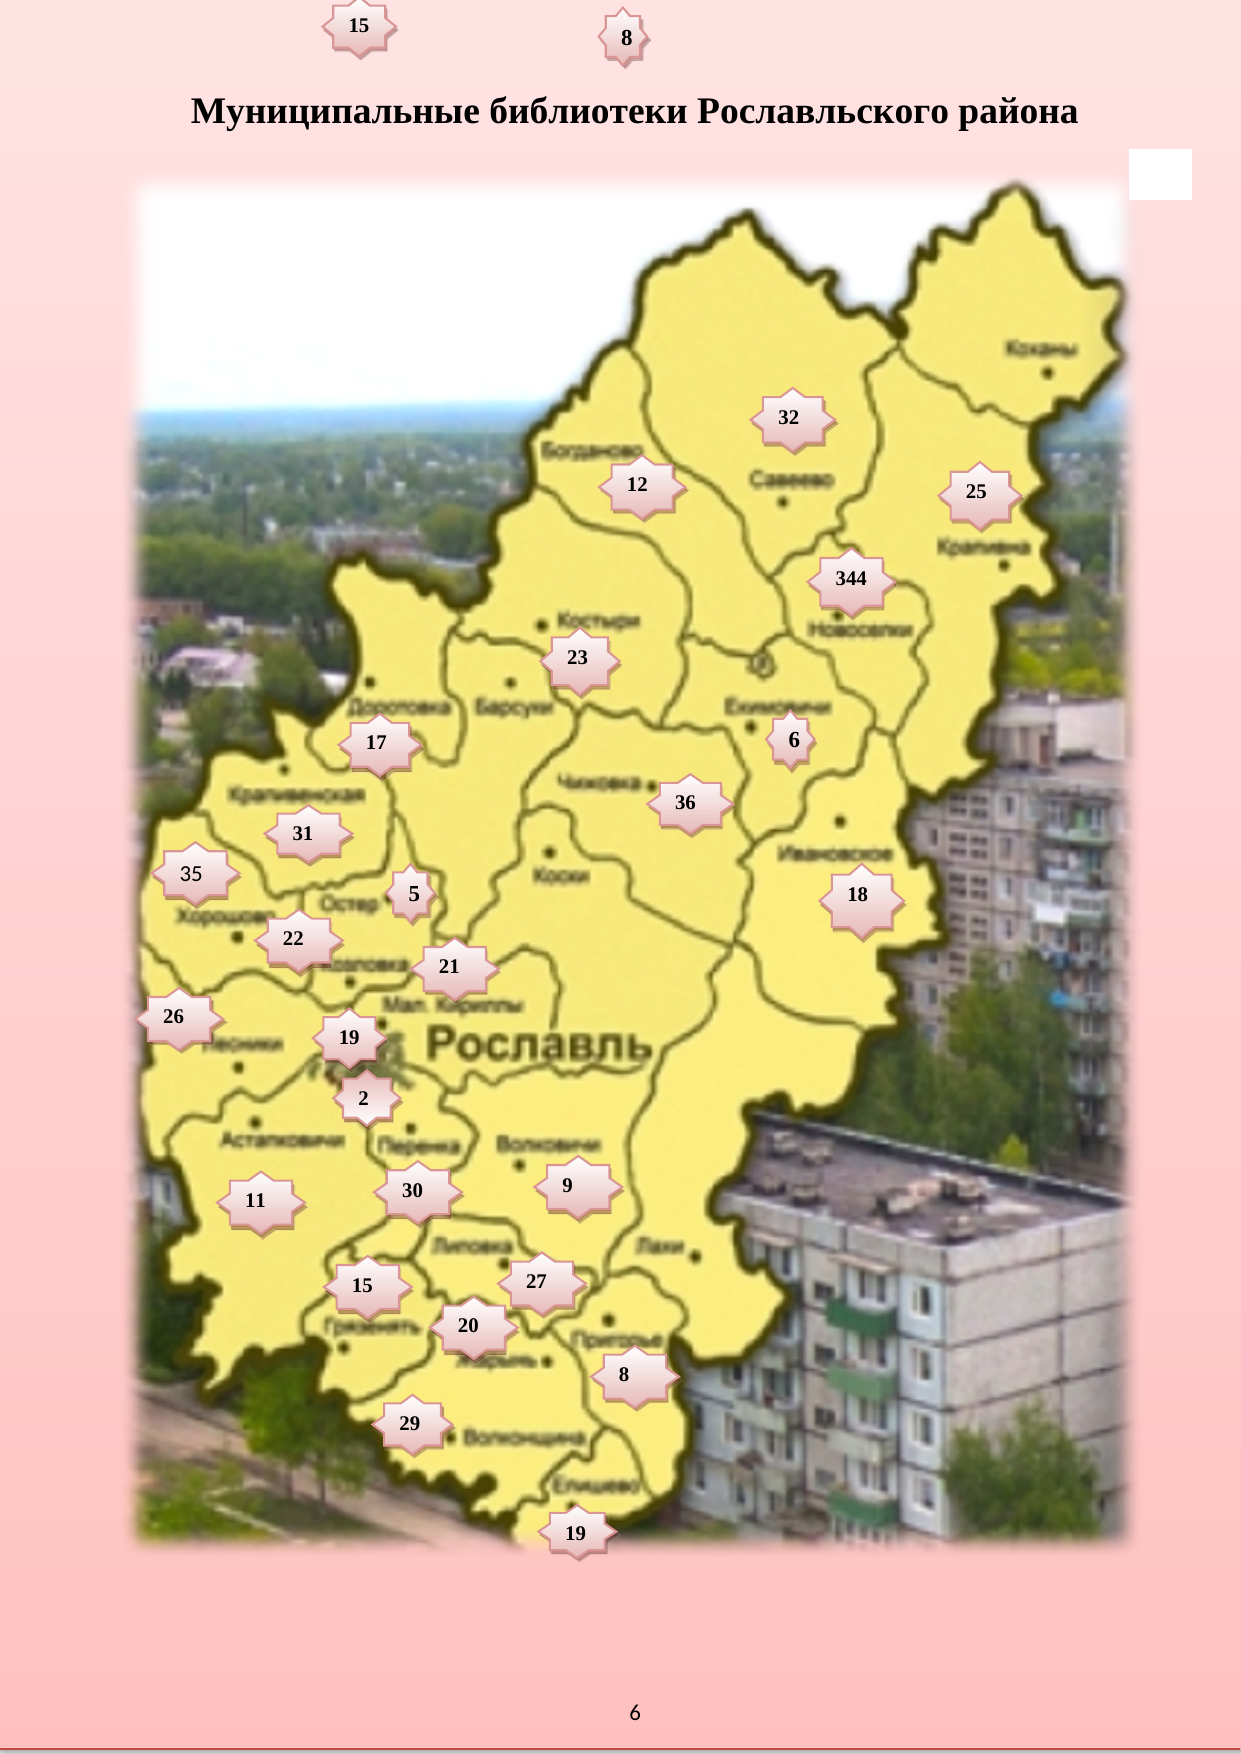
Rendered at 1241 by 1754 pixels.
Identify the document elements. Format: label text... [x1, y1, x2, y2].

text Муниципальные библиотеки Рославльского района [115, 89, 1154, 132]
picture [149, 196, 1114, 1530]
